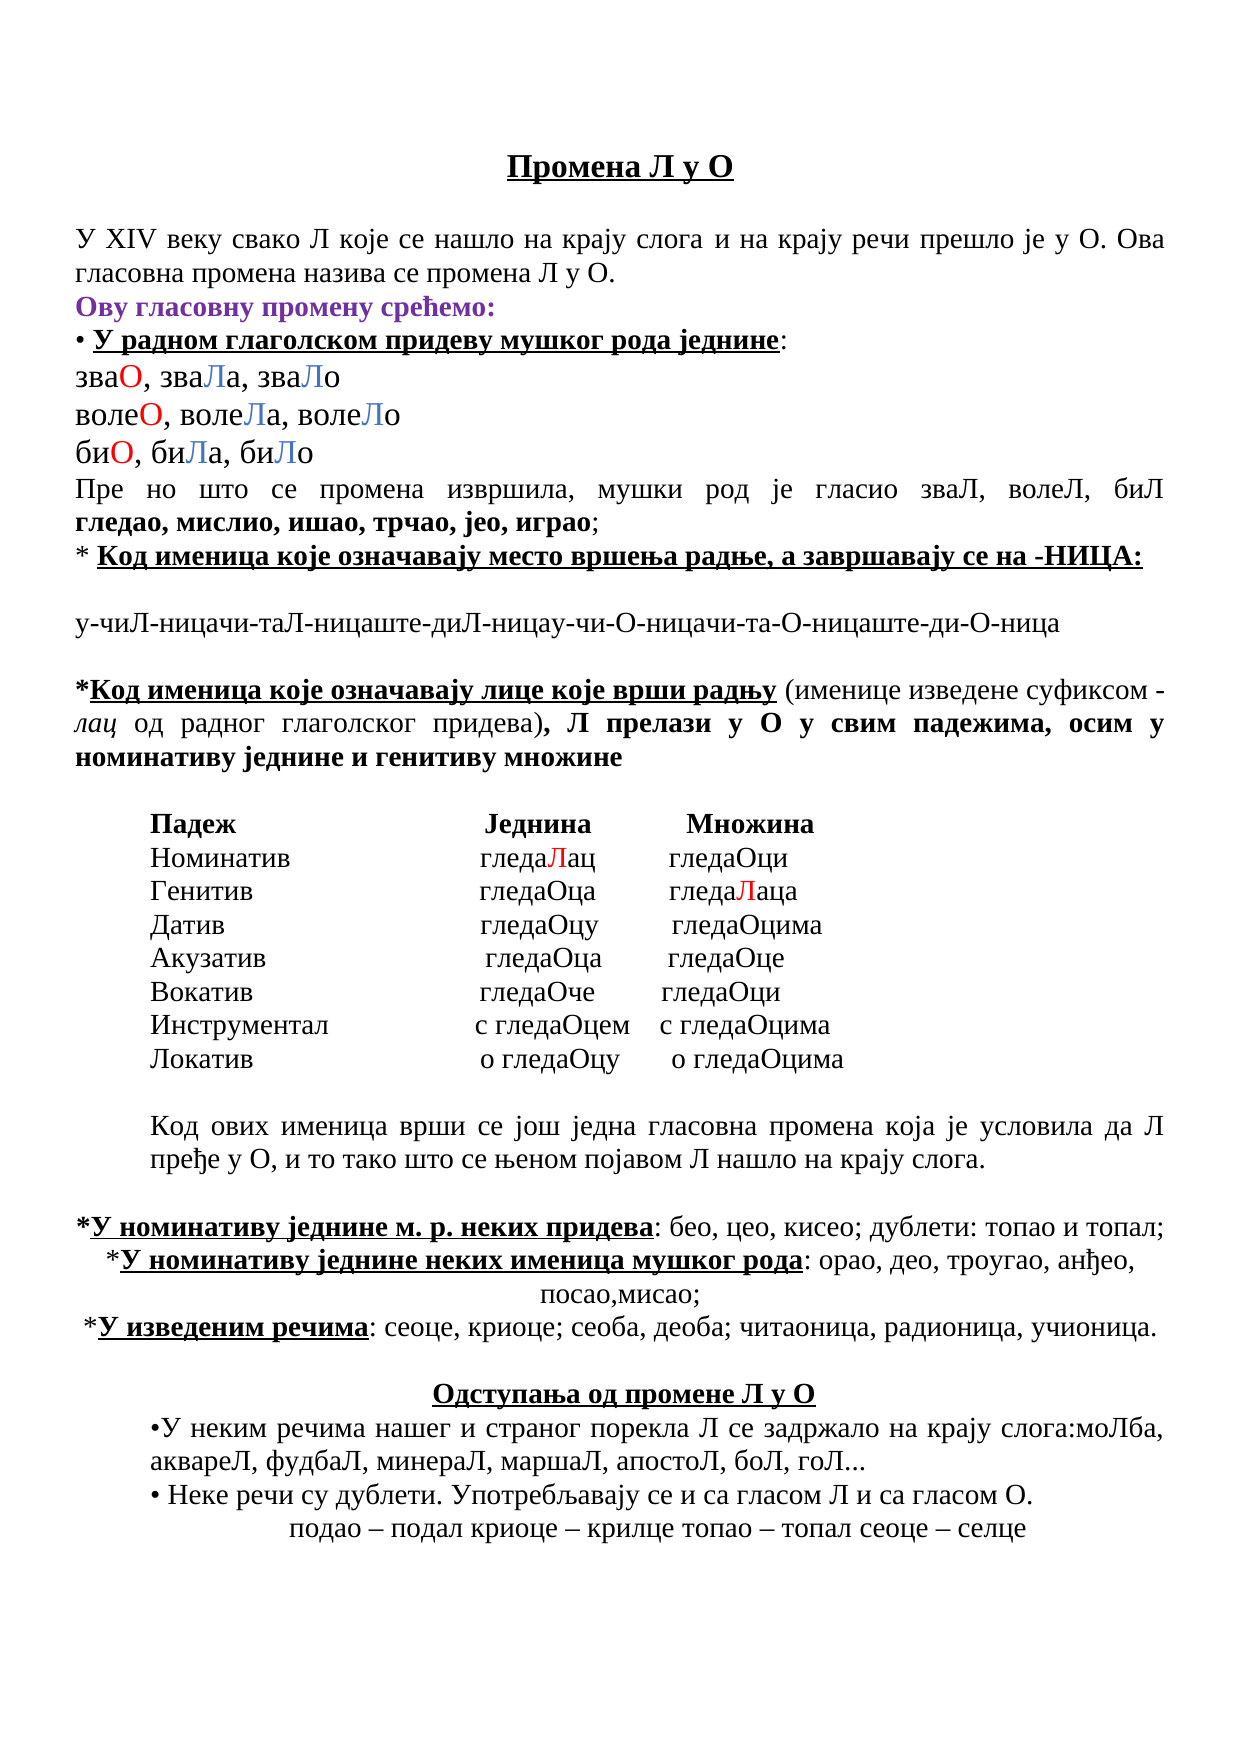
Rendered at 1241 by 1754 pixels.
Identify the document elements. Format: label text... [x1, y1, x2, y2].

list Генитив гледаОца гледаЛаца [150, 873, 1165, 907]
text * Код именица које означавају место вршења радње, а завршавају се на -НИЦА: [75, 538, 1165, 571]
text биО, биЛа, биЛо [75, 432, 1165, 471]
list Локатив о гледаОцу о гледаОцима [150, 1041, 1165, 1074]
list Код ових именица врши се још једна гласовна промена која је условила да Л пређе у О, и то тако што се њеном појавом Л нашло на крају слога. [150, 1108, 1165, 1175]
text волеО, волеЛа, волеЛо [75, 394, 1165, 432]
list Номинатив гледаЛац гледаОци [150, 840, 1165, 873]
list Падеж Једнина Множина [150, 806, 1165, 840]
text Пре но што се промена извршила, мушки род је гласио зваЛ, волеЛ, биЛ гледао, мислио, ишао, трчао, јео, играо; [75, 471, 1165, 538]
text зваО, зваЛа, зваЛо [75, 356, 1165, 394]
list Датив гледаОцу гледаОцима [150, 907, 1165, 940]
list Вокатив гледаОче гледаОци [150, 974, 1165, 1007]
list • Неке речи су дублети. Употребљавају се и са гласом Л и са гласом О. [150, 1477, 1165, 1511]
list •У неким речима нашег и страног порекла Л се задржало на крају слога:моЛба, аквареЛ, фудбаЛ, минераЛ, маршаЛ, апостоЛ, боЛ, гоЛ... [150, 1410, 1165, 1477]
list Инструментал с гледаОцем с гледаОцима [150, 1007, 1165, 1041]
text у-чиЛ-ницачи-таЛ-ницаште-диЛ-ницау-чи-О-ницачи-та-О-ницаште-ди-О-ница [75, 605, 1165, 638]
text Промена Л у О [75, 146, 1165, 184]
text *У номинативу једнине м. р. неких придева: бео, цео, кисео; дублети: топао и топал; *У номинативу једнине неких именица мушког рода: орао, део, троугао, анђео, посао,мисао; *У изведеним речима: сеоце, криоце; сеоба, деоба; читаоница, радионица, учионица. Одступања од промене Л у О [75, 1209, 1165, 1410]
list Акузатив гледаОца гледаОце [150, 940, 1165, 974]
text Ову гласовну промену срећемо: [75, 289, 1165, 322]
list подао – подал криоце – крилце топао – топал сеоце – селце [150, 1511, 1165, 1606]
text • У радном глаголском придеву мушког рода једнине: [75, 322, 1165, 356]
text У XIV веку свако Л које се нашло на крају слога и на крају речи прешло је у О. Ова гласовна промена назива се промена Л у О. [75, 222, 1165, 289]
text *Код именица које означавају лице које врши радњу (именице изведене суфиксом -лац од радног глаголског придева), Л прелази у О у свим падежима, осим у номинативу једнине и генитиву множине [75, 672, 1165, 773]
